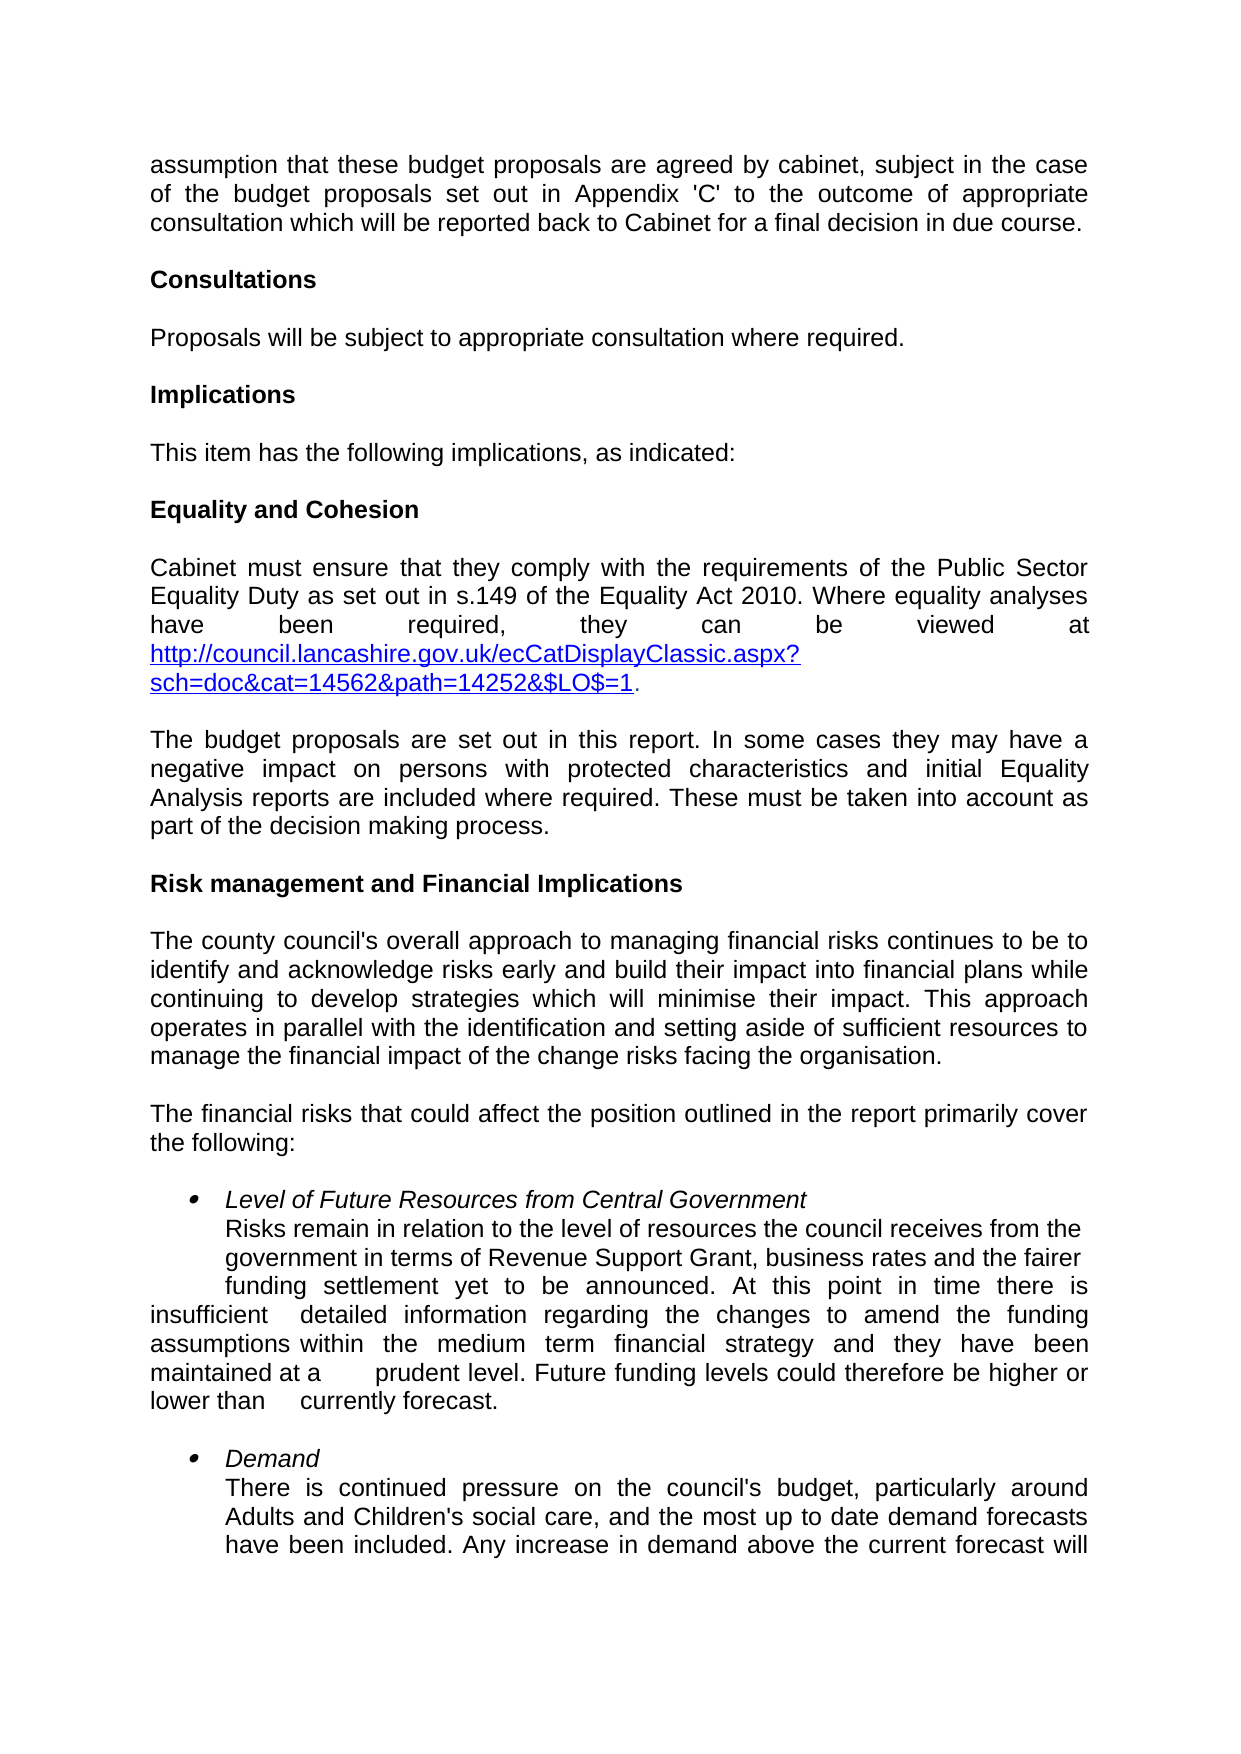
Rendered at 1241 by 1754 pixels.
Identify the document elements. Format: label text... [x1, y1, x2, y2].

text Proposals will be subject to appropriate consultation where required. [150, 322, 1090, 351]
text Cabinet must ensure that they comply with the requirements of the Public Sector Equality Duty as set out in s.149 of the Equality Act 2010. Where equality analyses have been required, they can be viewed at http://council.lancashire.gov.uk/ecCatDisplayClassic.aspx?sch=doc&cat=14562&path=14252&$LO$=1. [150, 552, 1090, 696]
text Consultations [150, 265, 1090, 294]
text Risks remain in relation to the level of resources the council receives from the government in terms of Revenue Support Grant, business rates and the fairer funding settlement yet to be announced. At this point in time there is insufficient detailed information regarding the changes to amend the funding assumptions within the medium term financial strategy and they have been maintained at a prudent level. Future funding levels could therefore be higher or lower than currently forecast. [150, 1214, 1090, 1415]
text Equality and Cohesion [150, 495, 1090, 524]
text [225, 1473, 1090, 1559]
text This item has the following implications, as indicated: [150, 437, 1090, 466]
text Risk management and Financial Implications [150, 869, 1090, 897]
text The county council's overall approach to managing financial risks continues to be to identify and acknowledge risks early and build their impact into financial plans while continuing to develop strategies which will minimise their impact. This approach operates in parallel with the identification and setting aside of sufficient resources to manage the financial impact of the change risks facing the organisation. [150, 926, 1090, 1070]
list Demand [187, 1444, 1090, 1473]
text The budget proposals are set out in this report. In some cases they may have a negative impact on persons with protected characteristics and initial Equality Analysis reports are included where required. These must be taken into account as part of the decision making process. [150, 725, 1090, 840]
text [150, 150, 1090, 236]
list Level of Future Resources from Central Government [187, 1185, 1090, 1214]
text Implications [150, 380, 1090, 409]
text The financial risks that could affect the position outlined in the report primarily cover the following: [150, 1099, 1090, 1156]
